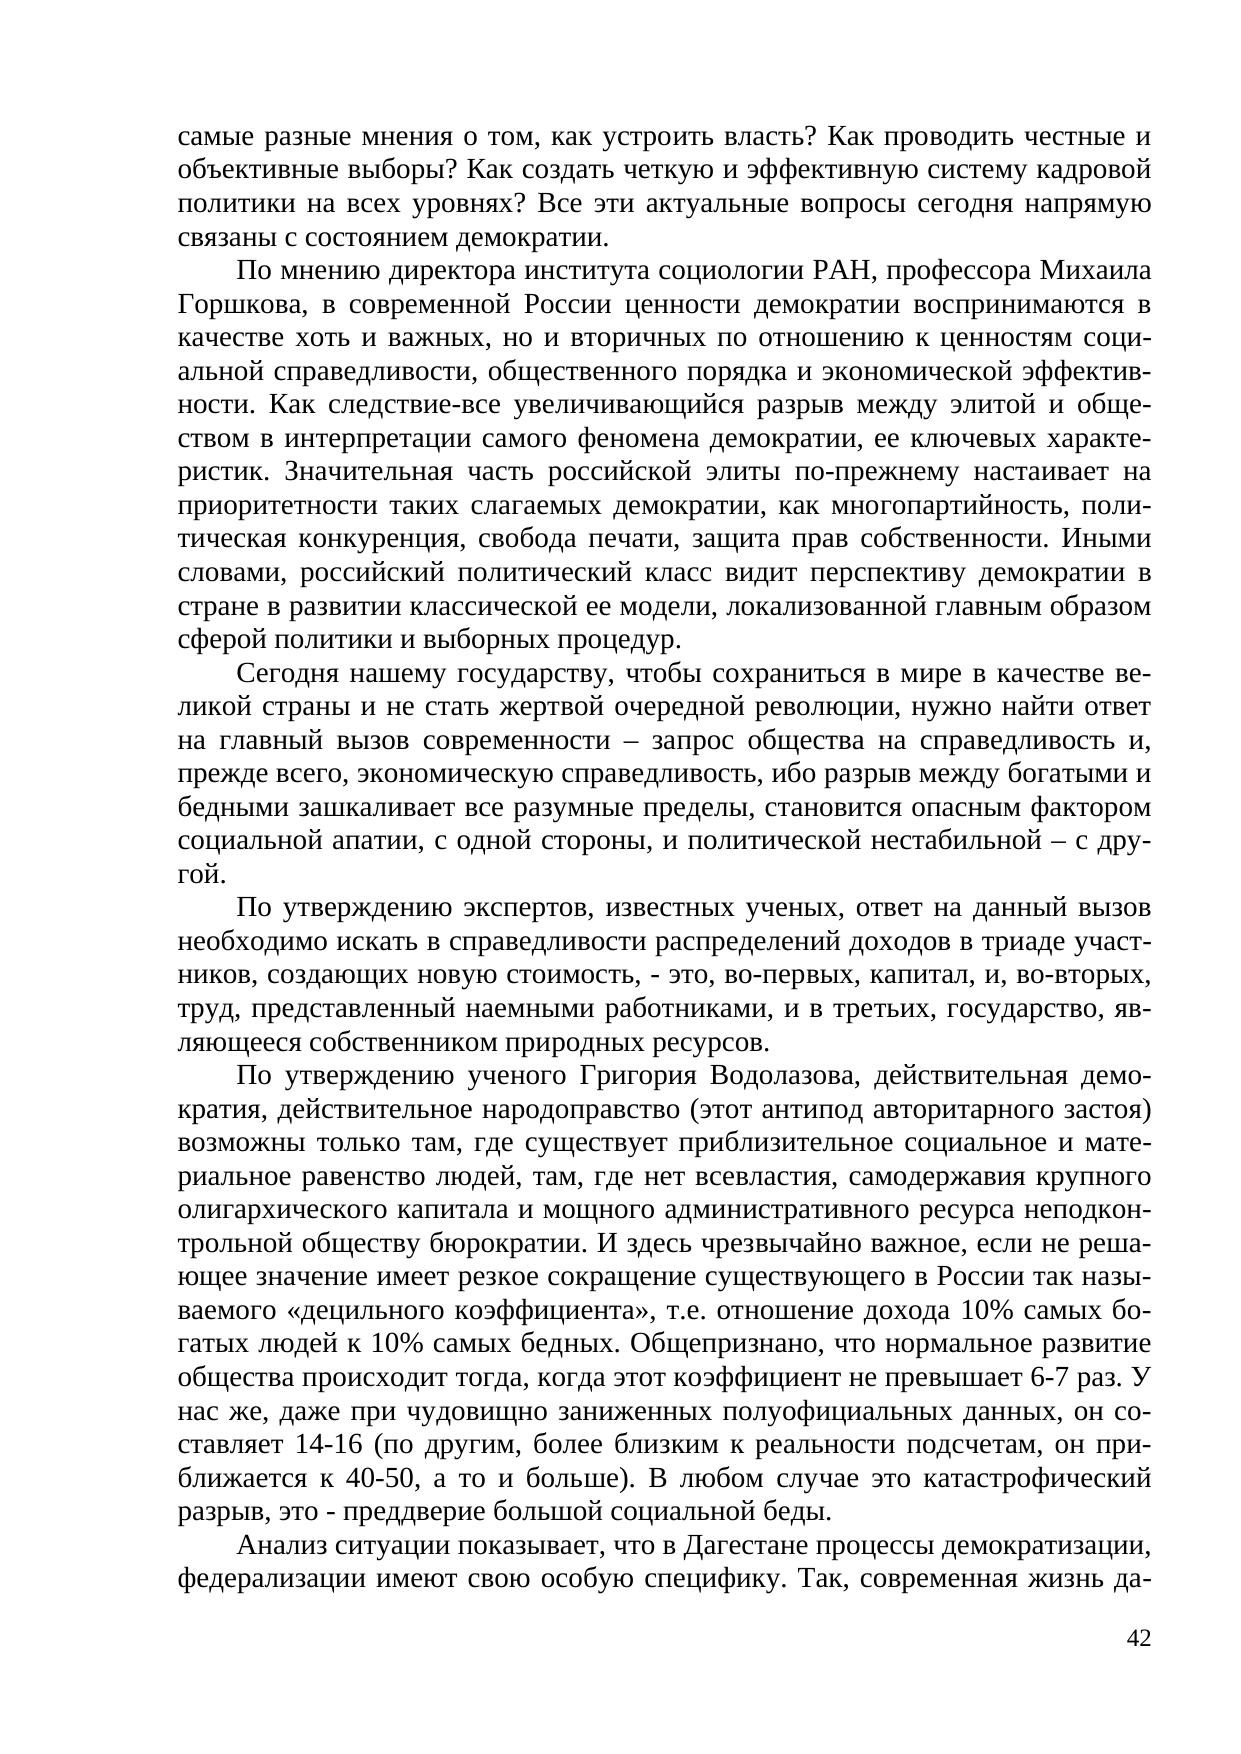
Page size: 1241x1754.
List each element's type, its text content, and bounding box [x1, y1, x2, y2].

text По утверждению ученого Григория Водолазова, действительная демократия, действительное народоправство (этот антипод авторитарного застоя) возможны только там, где существует приблизительное социальное и материальное равенство людей, там, где нет всевластия, самодержавия крупного олигархического капитала и мощного административного ресурса неподконтрольной обществу бюрократии. И здесь чрезвычайно важное, если не решающее значение имеет резкое сокращение существующего в России так называемого «децильного коэффициента», т.е. отношение дохода 10% самых богатых людей к 10% самых бедных. Общепризнано, что нормальное развитие общества происходит тогда, когда этот коэффициент не превышает 6-7 раз. У нас же, даже при чудовищно заниженных полуофициальных данных, он составляет 14-16 (по другим, более близким к реальности подсчетам, он приближается к 40-50, а то и больше). В любом случае это катастрофический разрыв, это - преддверие большой социальной беды. [177, 1057, 1152, 1527]
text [177, 1527, 1152, 1594]
text Сегодня нашему государству, чтобы сохраниться в мире в качестве великой страны и не стать жертвой очередной революции, нужно найти ответ на главный вызов современности – запрос общества на справедливость и, прежде всего, экономическую справедливость, ибо разрыв между богатыми и бедными зашкаливает все разумные пределы, становится опасным фактором социальной апатии, с одной стороны, и политической нестабильной – с другой. [177, 655, 1152, 889]
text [177, 118, 1152, 252]
text По утверждению экспертов, известных ученых, ответ на данный вызов необходимо искать в справедливости распределений доходов в триаде участников, создающих новую стоимость, - это, во-первых, капитал, и, во-вторых, труд, представленный наемными работниками, и в третьих, государство, являющееся собственником природных ресурсов. [177, 889, 1152, 1057]
text По мнению директора института социологии РАН, профессора Михаила Горшкова, в современной России ценности демократии воспринимаются в качестве хоть и важных, но и вторичных по отношению к ценностям социальной справедливости, общественного порядка и экономической эффективности. Как следствие-все увеличивающийся разрыв между элитой и обществом в интерпретации самого феномена демократии, ее ключевых характеристик. Значительная часть российской элиты по-прежнему настаивает на приоритетности таких слагаемых демократии, как многопартийность, политическая конкуренция, свобода печати, защита прав собственности. Иными словами, российский политический класс видит перспективу демократии в стране в развитии классической ее модели, локализованной главным образом сферой политики и выборных процедур. [177, 252, 1152, 655]
